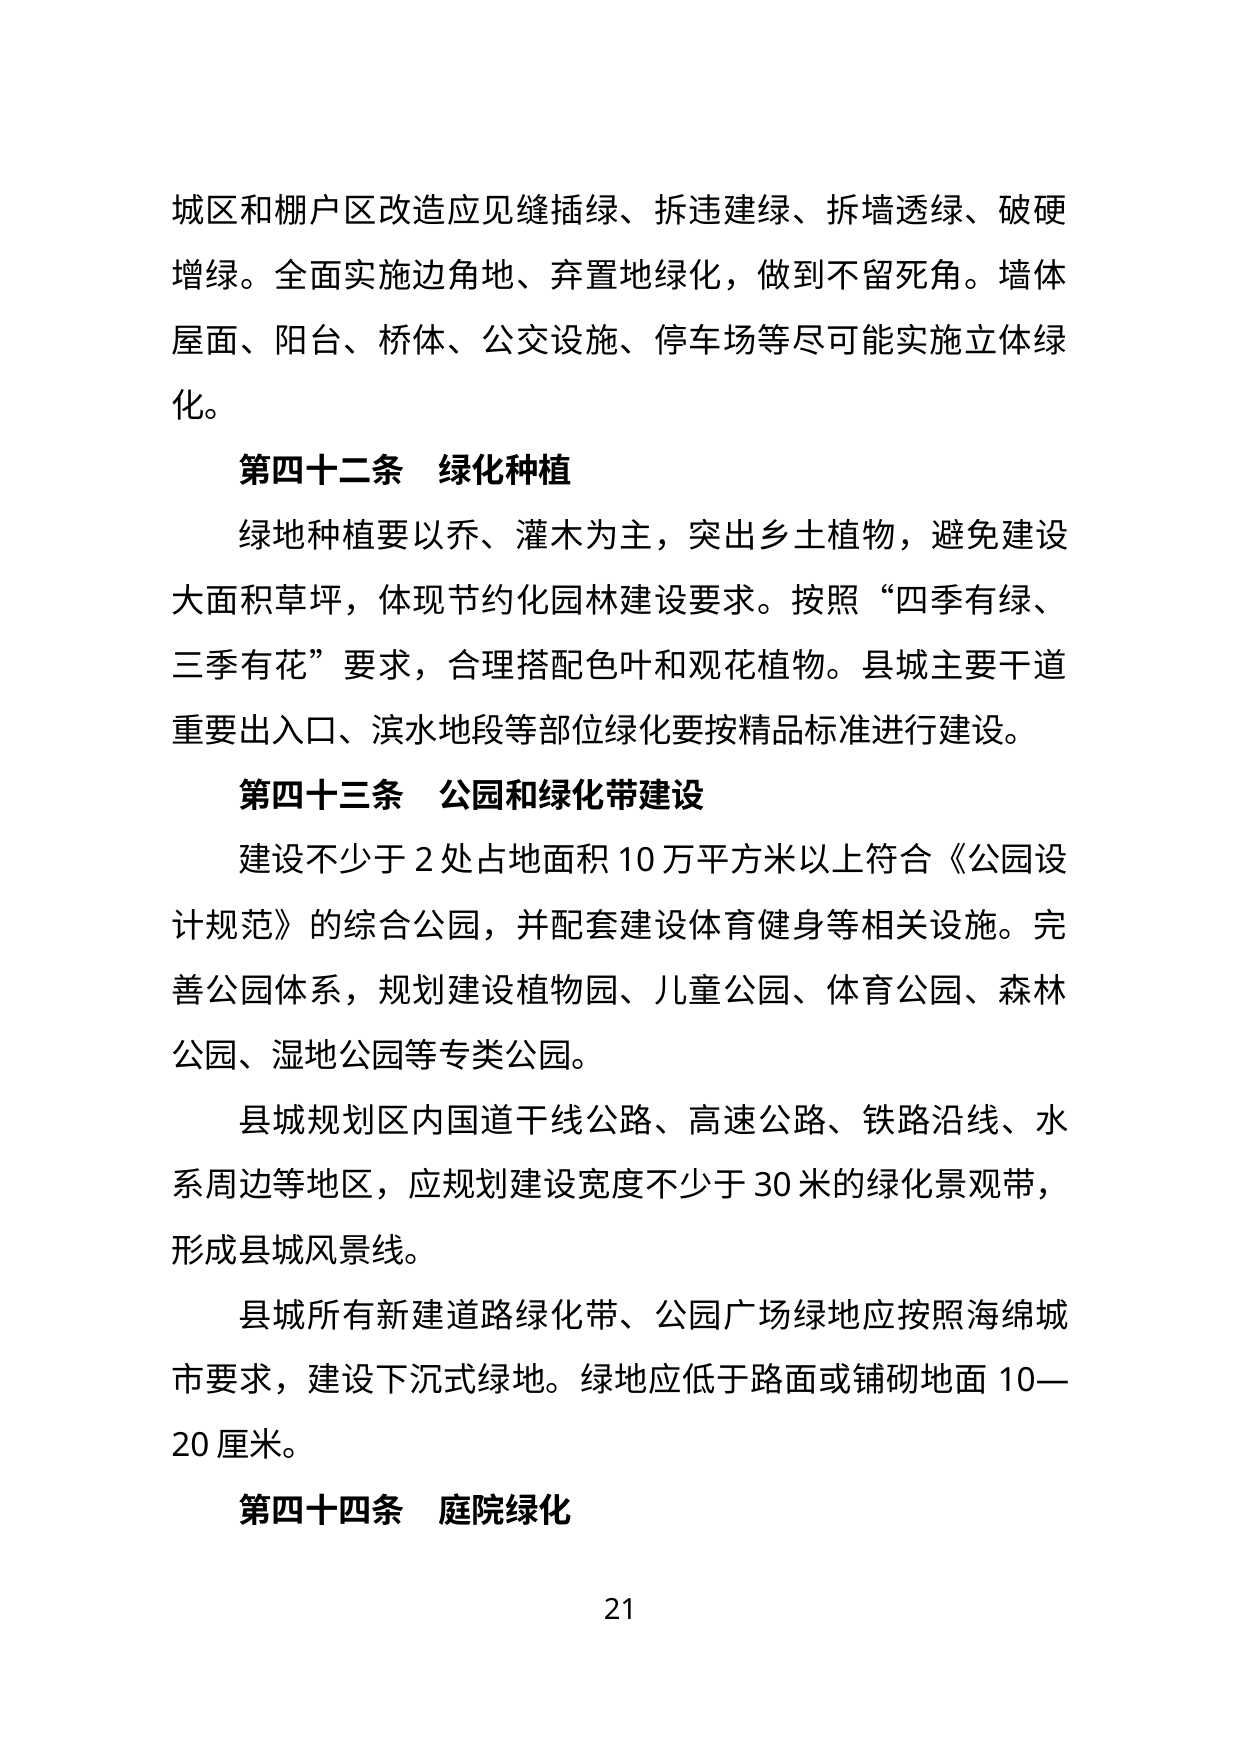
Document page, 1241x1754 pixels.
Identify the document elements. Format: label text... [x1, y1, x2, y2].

text 县城规划区内国道干线公路、高速公路、铁路沿线、水系周边等地区，应规划建设宽度不少于30米的绿化景观带，形成县城风景线。 [171, 1085, 1069, 1280]
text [171, 175, 1069, 435]
text 建设不少于2处占地面积10万平方米以上符合《公园设计规范》的综合公园，并配套建设体育健身等相关设施。完善公园体系，规划建设植物园、儿童公园、体育公园、森林公园、湿地公园等专类公园。 [171, 825, 1069, 1085]
text 第四十四条 庭院绿化 [171, 1475, 1069, 1540]
text 第四十二条 绿化种植 [171, 435, 1069, 500]
text 绿地种植要以乔、灌木为主，突出乡土植物，避免建设大面积草坪，体现节约化园林建设要求。按照“四季有绿、三季有花”要求，合理搭配色叶和观花植物。县城主要干道、重要出入口、滨水地段等部位绿化要按精品标准进行建设。 [171, 500, 1069, 760]
text 县城所有新建道路绿化带、公园广场绿地应按照海绵城市要求，建设下沉式绿地。绿地应低于路面或铺砌地面10—20厘米。 [171, 1280, 1069, 1475]
text 第四十三条 公园和绿化带建设 [171, 760, 1069, 825]
